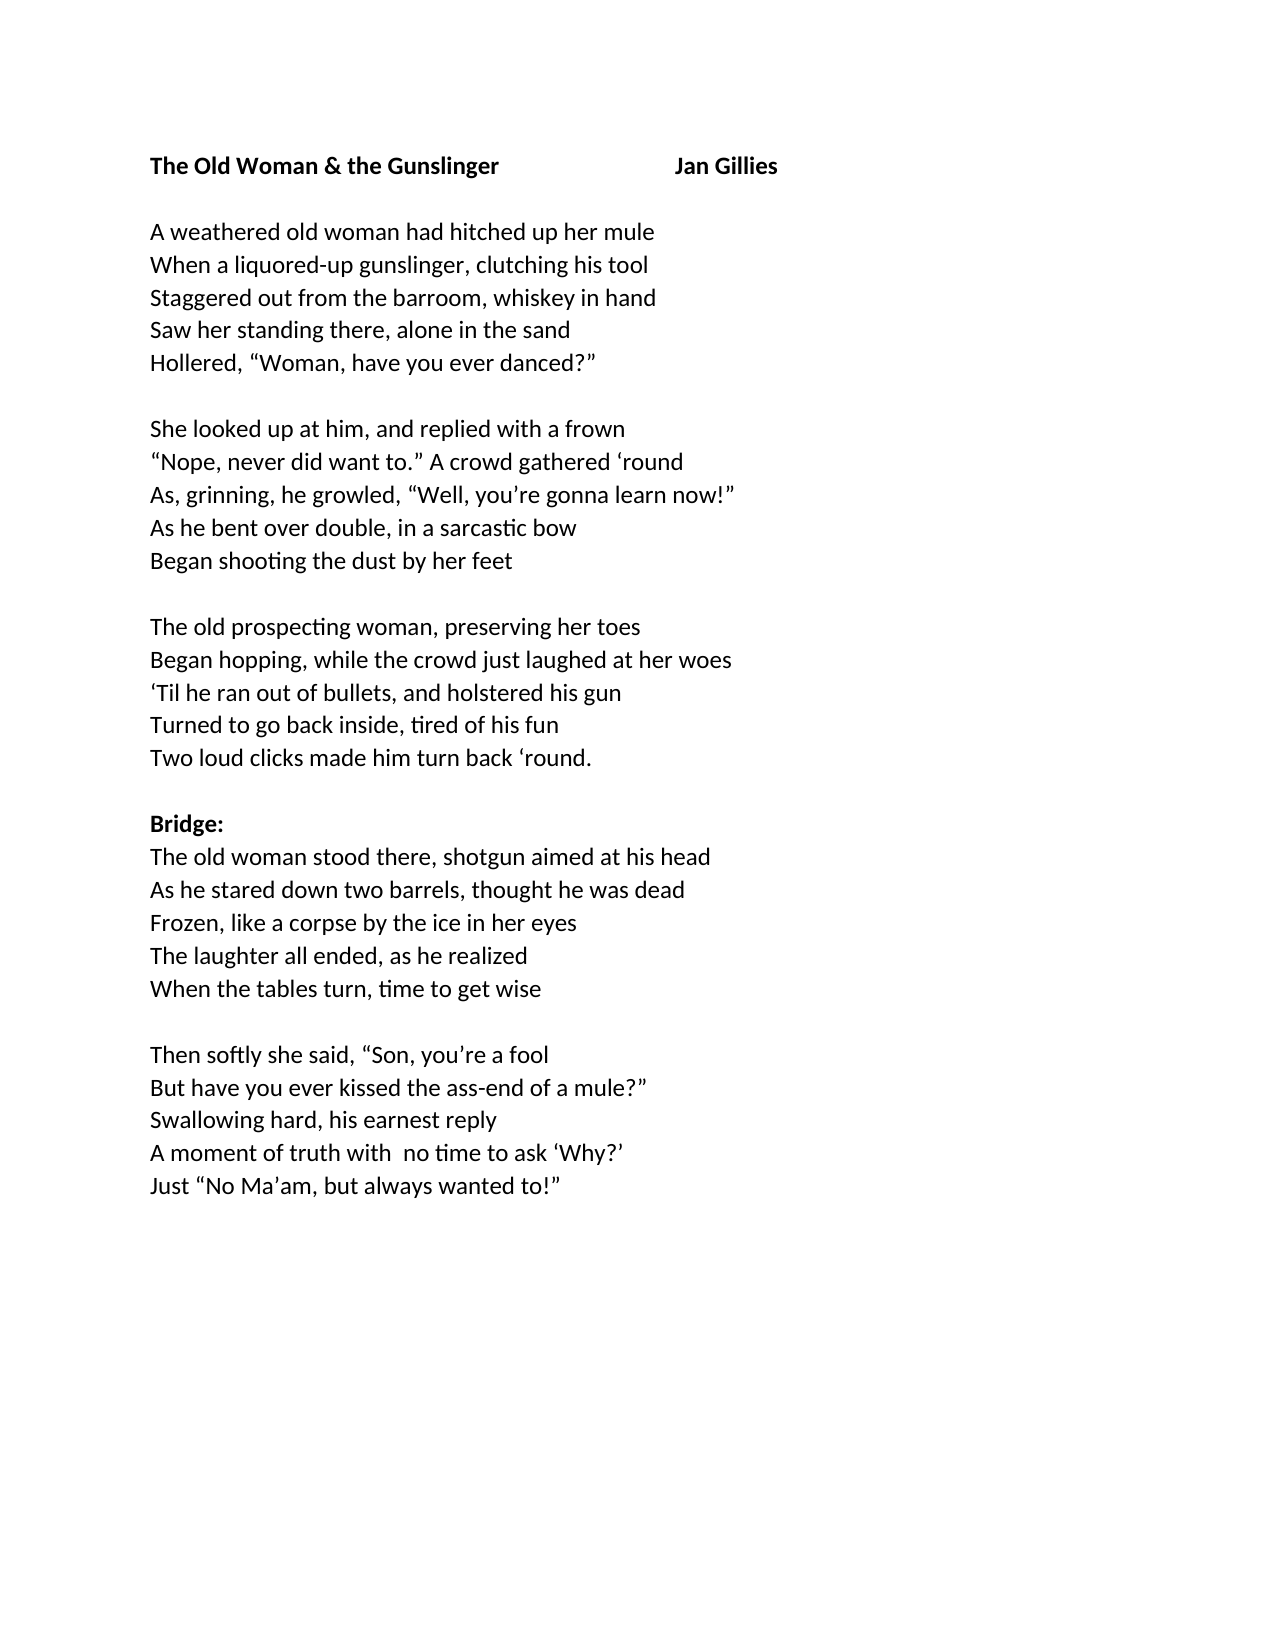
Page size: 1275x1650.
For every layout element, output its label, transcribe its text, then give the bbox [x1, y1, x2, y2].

text Then softly she said, “Son, you’re a fool [150, 1039, 1219, 1069]
text The old woman stood there, shotgun aimed at his head [150, 841, 1219, 872]
text As he stared down two barrels, thought he was dead [150, 874, 1219, 905]
text Two loud clicks made him turn back ‘round. [150, 742, 1219, 773]
text As he bent over double, in a sarcastic bow [150, 512, 1219, 543]
text When the tables turn, time to get wise [150, 973, 1219, 1003]
text “Nope, never did want to.” A crowd gathered ‘round [150, 446, 1219, 477]
text A weathered old woman had hitched up her mule [150, 216, 1219, 246]
text ‘Til he ran out of bullets, and holstered his gun [150, 677, 1219, 707]
text Began shooting the dust by her feet [150, 545, 1219, 576]
text Turned to go back inside, tired of his fun [150, 709, 1219, 740]
text Just “No Ma’am, but always wanted to!” [150, 1170, 1219, 1201]
text The Old Woman & the Gunslinger Jan Gillies [150, 150, 1219, 181]
text She looked up at him, and replied with a frown [150, 413, 1219, 444]
text The laughter all ended, as he realized [150, 940, 1219, 971]
text Hollered, “Woman, have you ever danced?” [150, 347, 1219, 378]
text Began hopping, while the crowd just laughed at her woes [150, 644, 1219, 674]
text But have you ever kissed the ass-end of a mule?” [150, 1072, 1219, 1102]
text Staggered out from the barroom, whiskey in hand [150, 282, 1219, 312]
text Bridge: [150, 808, 1219, 839]
text The old prospecting woman, preserving her toes [150, 611, 1219, 641]
text Swallowing hard, his earnest reply [150, 1104, 1219, 1135]
text Saw her standing there, alone in the sand [150, 314, 1219, 345]
text When a liquored-up gunslinger, clutching his tool [150, 249, 1219, 279]
text Frozen, like a corpse by the ice in her eyes [150, 907, 1219, 938]
text As, grinning, he growled, “Well, you’re gonna learn now!” [150, 479, 1219, 510]
text A moment of truth with no time to ask ‘Why?’ [150, 1137, 1219, 1168]
